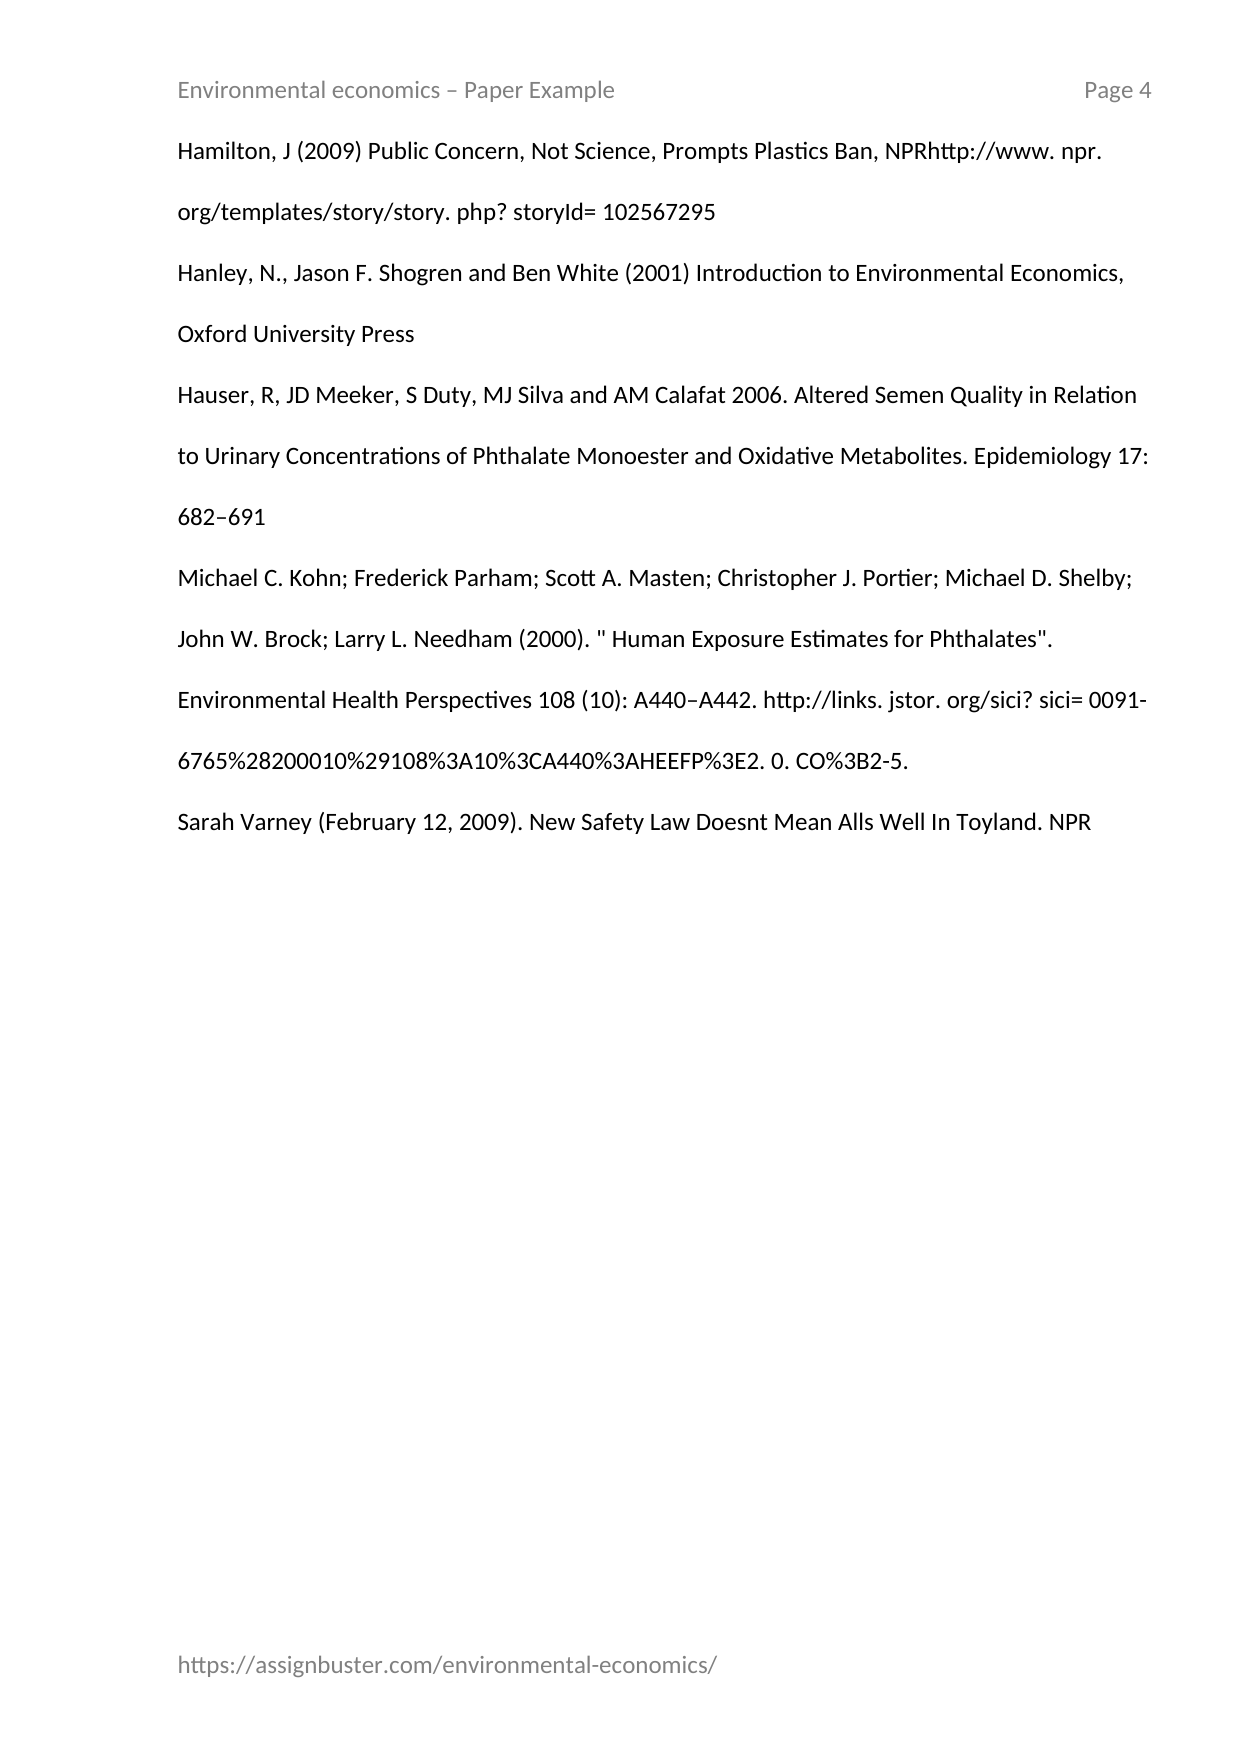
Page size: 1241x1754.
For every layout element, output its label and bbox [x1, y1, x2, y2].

text [177, 135, 1152, 837]
